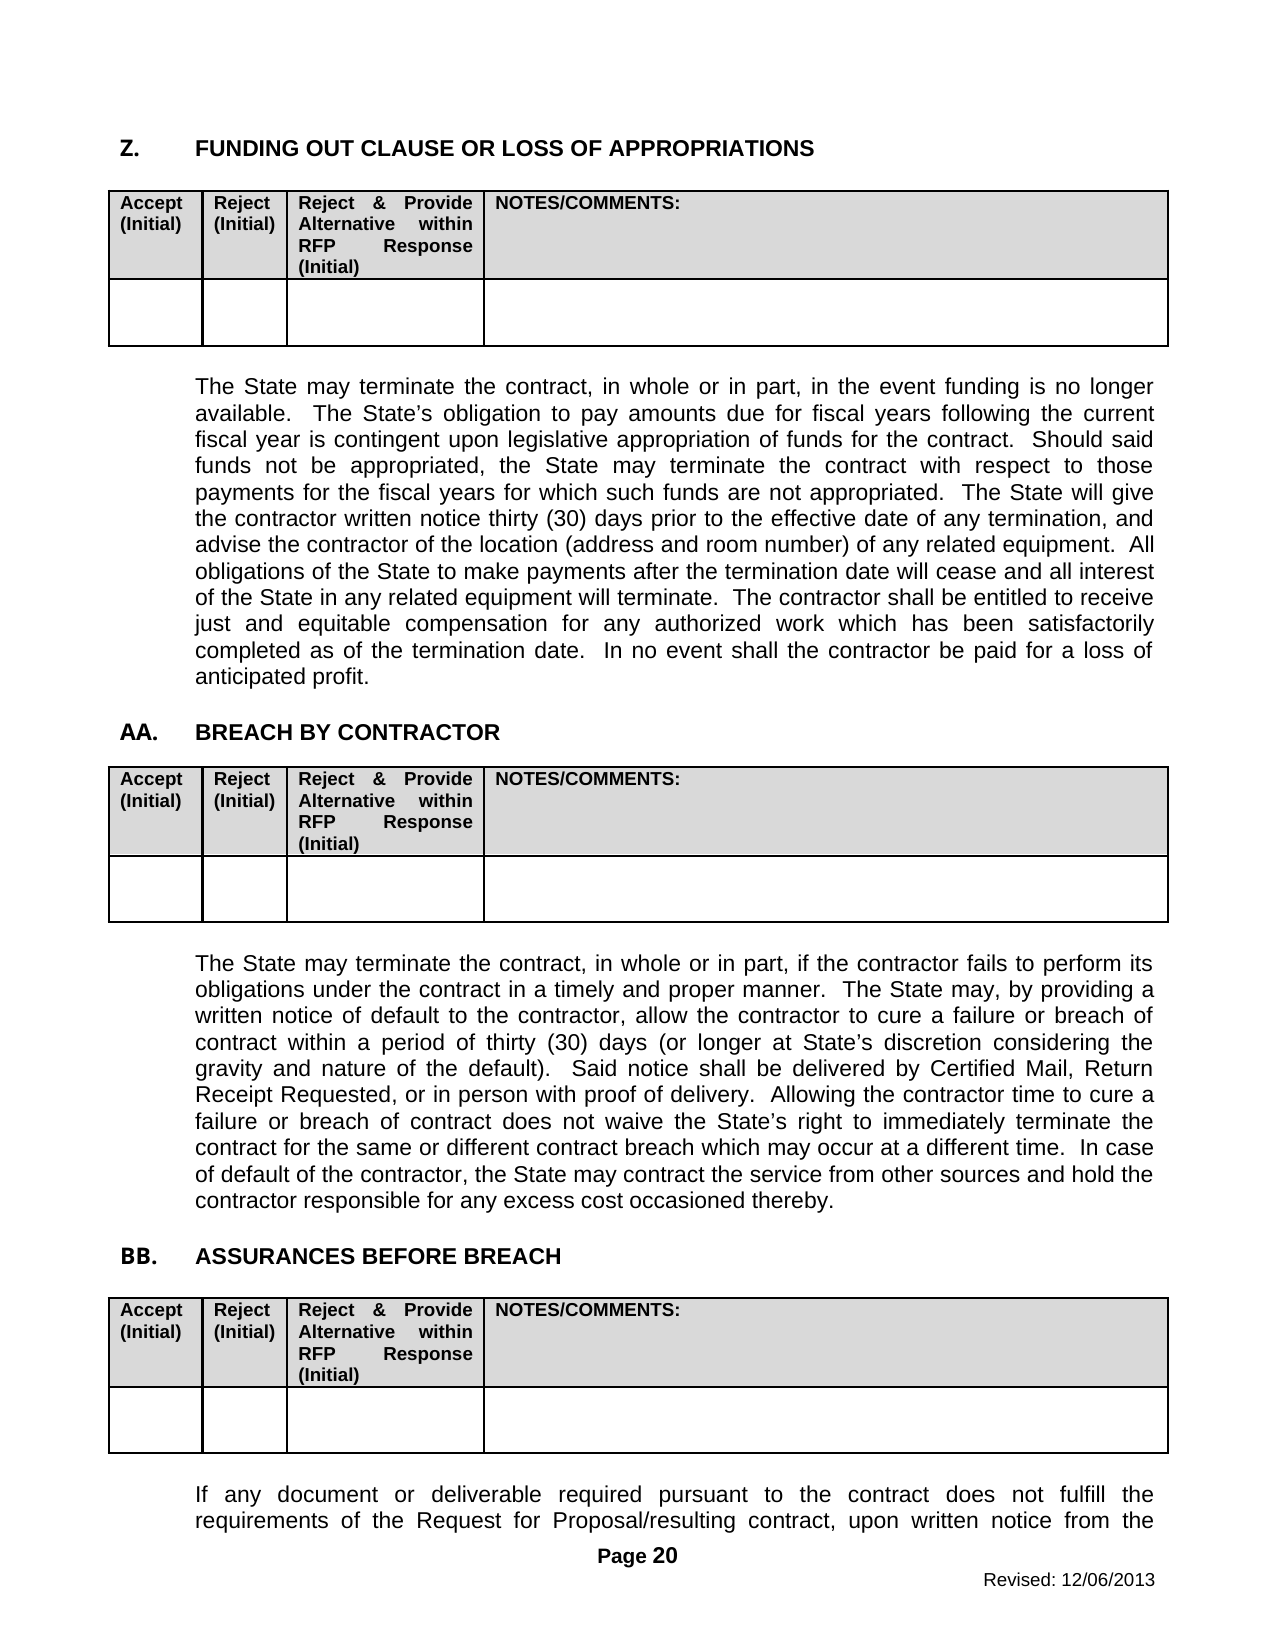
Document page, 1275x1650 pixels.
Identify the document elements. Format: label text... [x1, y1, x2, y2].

text FUNDING OUT CLAUSE OR LOSS OF APPROPRIATIONS [120, 132, 1155, 163]
table_cell [485, 1388, 1167, 1452]
text The State may terminate the contract, in whole or in part, if the contractor fails to perform its obligations under the contract in a timely and proper manner. The State may, by providing a written notice of default to the contractor, allow the contractor to cure a failure or breach of contract within a period of thirty (30) days (or longer at State’s discretion considering the gravity and nature of the default). Said notice shall be delivered by Certified Mail, Return Receipt Requested, or in person with proof of delivery. Allowing the contractor time to cure a failure or breach of contract does not waive the State’s right to immediately terminate the contract for the same or different contract breach which may occur at a different time. In case of default of the contractor, the State may contract the service from other sources and hold the contractor responsible for any excess cost occasioned thereby. [195, 950, 1155, 1213]
table_cell [110, 280, 201, 345]
table_cell [485, 857, 1167, 921]
table_cell [110, 857, 201, 921]
table_cell [485, 280, 1167, 345]
table_cell [288, 1388, 483, 1452]
table_cell [204, 1388, 286, 1452]
table_header Reject (Initial) [204, 192, 286, 278]
table_header Reject (Initial) [204, 1299, 286, 1386]
table_header NOTES/COMMENTS: [485, 768, 1167, 854]
table_cell [110, 1388, 201, 1452]
table_header NOTES/COMMENTS: [485, 192, 1167, 278]
table_cell [288, 280, 483, 345]
table_header Accept (Initial) [110, 192, 201, 278]
table_header NOTES/COMMENTS: [485, 1299, 1167, 1386]
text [195, 1481, 1155, 1533]
table_cell [288, 857, 483, 921]
table_header Reject & Provide Alternative within RFP Response (Initial) [288, 1299, 483, 1386]
table_cell [204, 857, 286, 921]
table_header Reject & Provide Alternative within RFP Response (Initial) [288, 768, 483, 854]
text The State may terminate the contract, in whole or in part, in the event funding is no longer available. The State’s obligation to pay amounts due for fiscal years following the current fiscal year is contingent upon legislative appropriation of funds for the contract. Should said funds not be appropriated, the State may terminate the contract with respect to those payments for the fiscal years for which such funds are not appropriated. The State will give the contractor written notice thirty (30) days prior to the effective date of any termination, and advise the contractor of the location (address and room number) of any related equipment. All obligations of the State to make payments after the termination date will cease and all interest of the State in any related equipment will terminate. The contractor shall be entitled to receive just and equitable compensation for any authorized work which has been satisfactorily completed as of the termination date. In no event shall the contractor be paid for a loss of anticipated profit. [195, 373, 1155, 689]
table_header Accept (Initial) [110, 768, 201, 854]
text ASSURANCES BEFORE BREACH [120, 1239, 1155, 1271]
table_header Reject (Initial) [204, 768, 286, 854]
table_header Reject & Provide Alternative within RFP Response (Initial) [288, 192, 483, 278]
table_header Accept (Initial) [110, 1299, 201, 1386]
text BREACH BY CONTRACTOR [120, 716, 1155, 747]
table_cell [204, 280, 286, 345]
